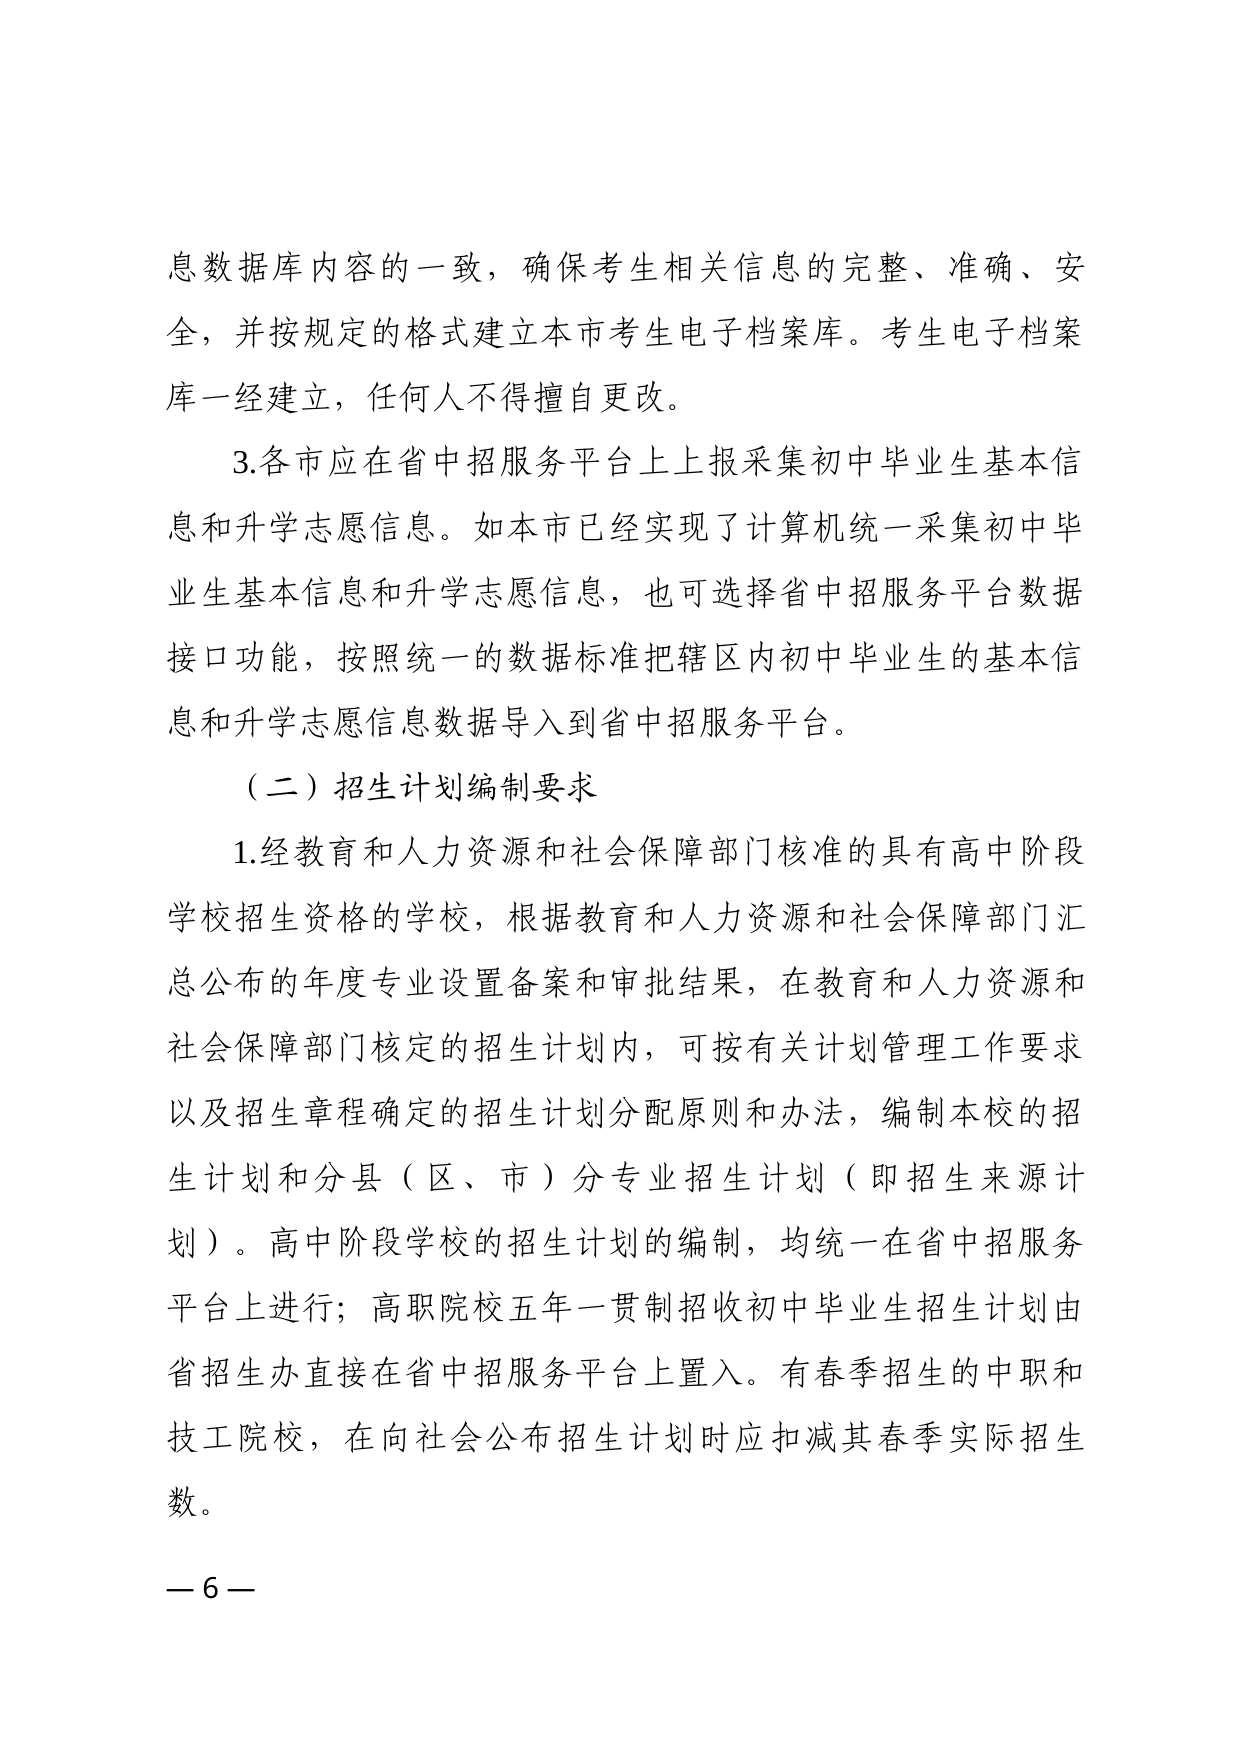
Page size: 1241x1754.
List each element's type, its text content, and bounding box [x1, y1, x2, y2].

text 1.经教育和人力资源和社会保障部门核准的具有高中阶段学校招生资格的学校，根据教育和人力资源和社会保障部门汇总公布的年度专业设置备案和审批结果，在教育和人力资源和社会保障部门核定的招生计划内，可按有关计划管理工作要求以及招生章程确定的招生计划分配原则和办法，编制本校的招生计划和分县（区、市）分专业招生计划（即招生来源计划）。高中阶段学校的招生计划的编制，均统一在省中招服务平台上进行；高职院校五年一贯制招收初中毕业生招生计划由省招生办直接在省中招服务平台上置入。有春季招生的中职和技工院校，在向社会公布招生计划时应扣减其春季实际招生数。 [165, 818, 1087, 1533]
text 3.各市应在省中招服务平台上上报采集初中毕业生基本信息和升学志愿信息。如本市已经实现了计算机统一采集初中毕业生基本信息和升学志愿信息，也可选择省中招服务平台数据接口功能，按照统一的数据标准把辖区内初中毕业生的基本信息和升学志愿信息数据导入到省中招服务平台。 [165, 428, 1087, 753]
text （二）招生计划编制要求 [165, 753, 1087, 818]
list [165, 233, 1087, 428]
